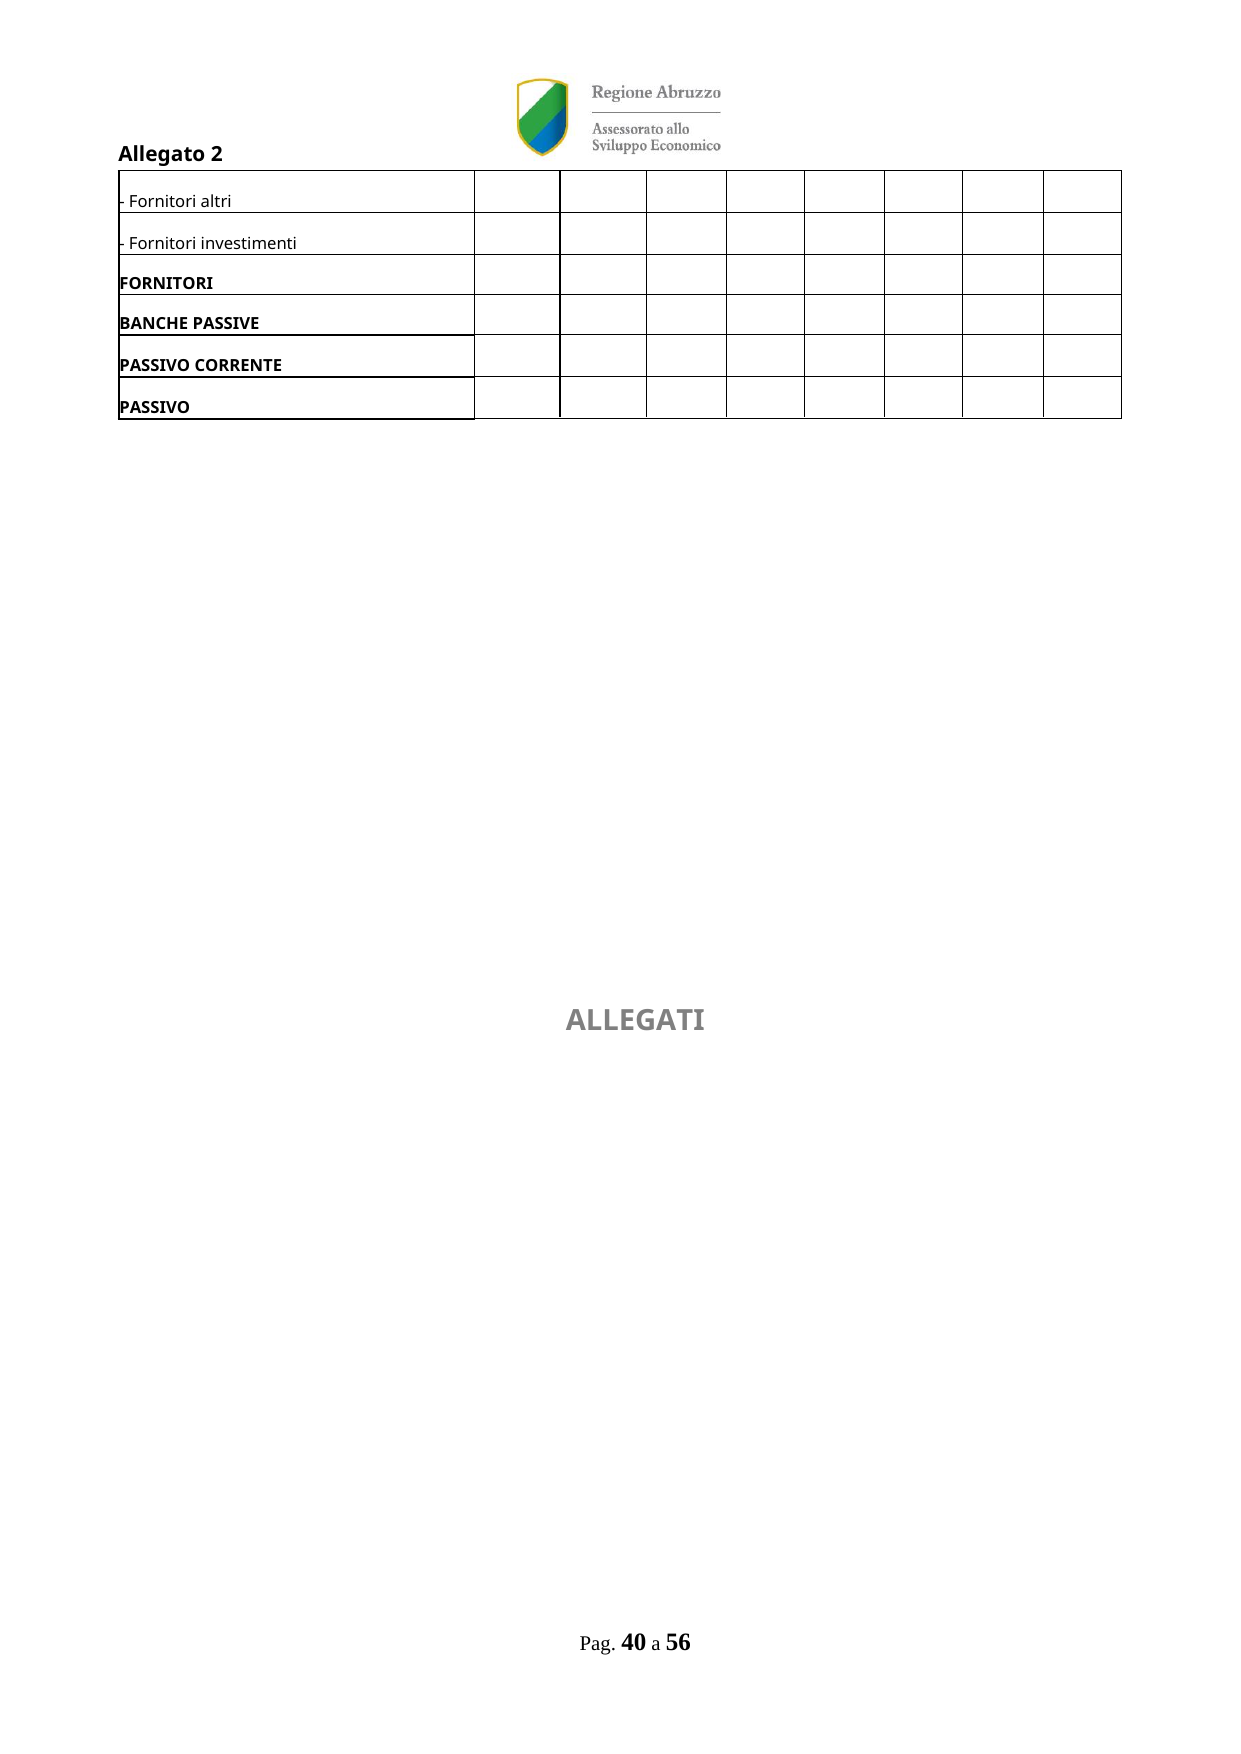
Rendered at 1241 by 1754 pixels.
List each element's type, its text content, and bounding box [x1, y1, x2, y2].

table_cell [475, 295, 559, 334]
text ALLEGATI [118, 999, 1152, 1039]
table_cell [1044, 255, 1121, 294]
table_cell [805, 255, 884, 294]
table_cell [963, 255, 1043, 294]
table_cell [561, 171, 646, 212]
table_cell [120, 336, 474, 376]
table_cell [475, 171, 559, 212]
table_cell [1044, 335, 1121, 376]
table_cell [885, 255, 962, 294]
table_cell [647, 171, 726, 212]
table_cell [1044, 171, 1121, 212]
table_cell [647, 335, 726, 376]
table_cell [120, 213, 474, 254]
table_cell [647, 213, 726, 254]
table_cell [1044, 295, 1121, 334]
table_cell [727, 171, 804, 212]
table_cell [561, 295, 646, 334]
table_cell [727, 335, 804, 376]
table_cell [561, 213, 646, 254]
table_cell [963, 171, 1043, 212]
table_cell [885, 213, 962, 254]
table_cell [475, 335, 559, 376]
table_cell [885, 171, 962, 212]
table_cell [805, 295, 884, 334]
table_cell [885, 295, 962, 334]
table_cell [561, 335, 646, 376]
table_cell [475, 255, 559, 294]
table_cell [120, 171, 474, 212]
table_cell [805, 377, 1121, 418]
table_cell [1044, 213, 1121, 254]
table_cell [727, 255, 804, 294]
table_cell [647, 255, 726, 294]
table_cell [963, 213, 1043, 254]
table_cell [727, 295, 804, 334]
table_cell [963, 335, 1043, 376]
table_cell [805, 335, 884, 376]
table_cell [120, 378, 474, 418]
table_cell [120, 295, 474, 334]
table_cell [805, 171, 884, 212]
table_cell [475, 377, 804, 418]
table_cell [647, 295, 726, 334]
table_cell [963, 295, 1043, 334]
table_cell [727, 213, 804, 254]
picture [511, 73, 729, 162]
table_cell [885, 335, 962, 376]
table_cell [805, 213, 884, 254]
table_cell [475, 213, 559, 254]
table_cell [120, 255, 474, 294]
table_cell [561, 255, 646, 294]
